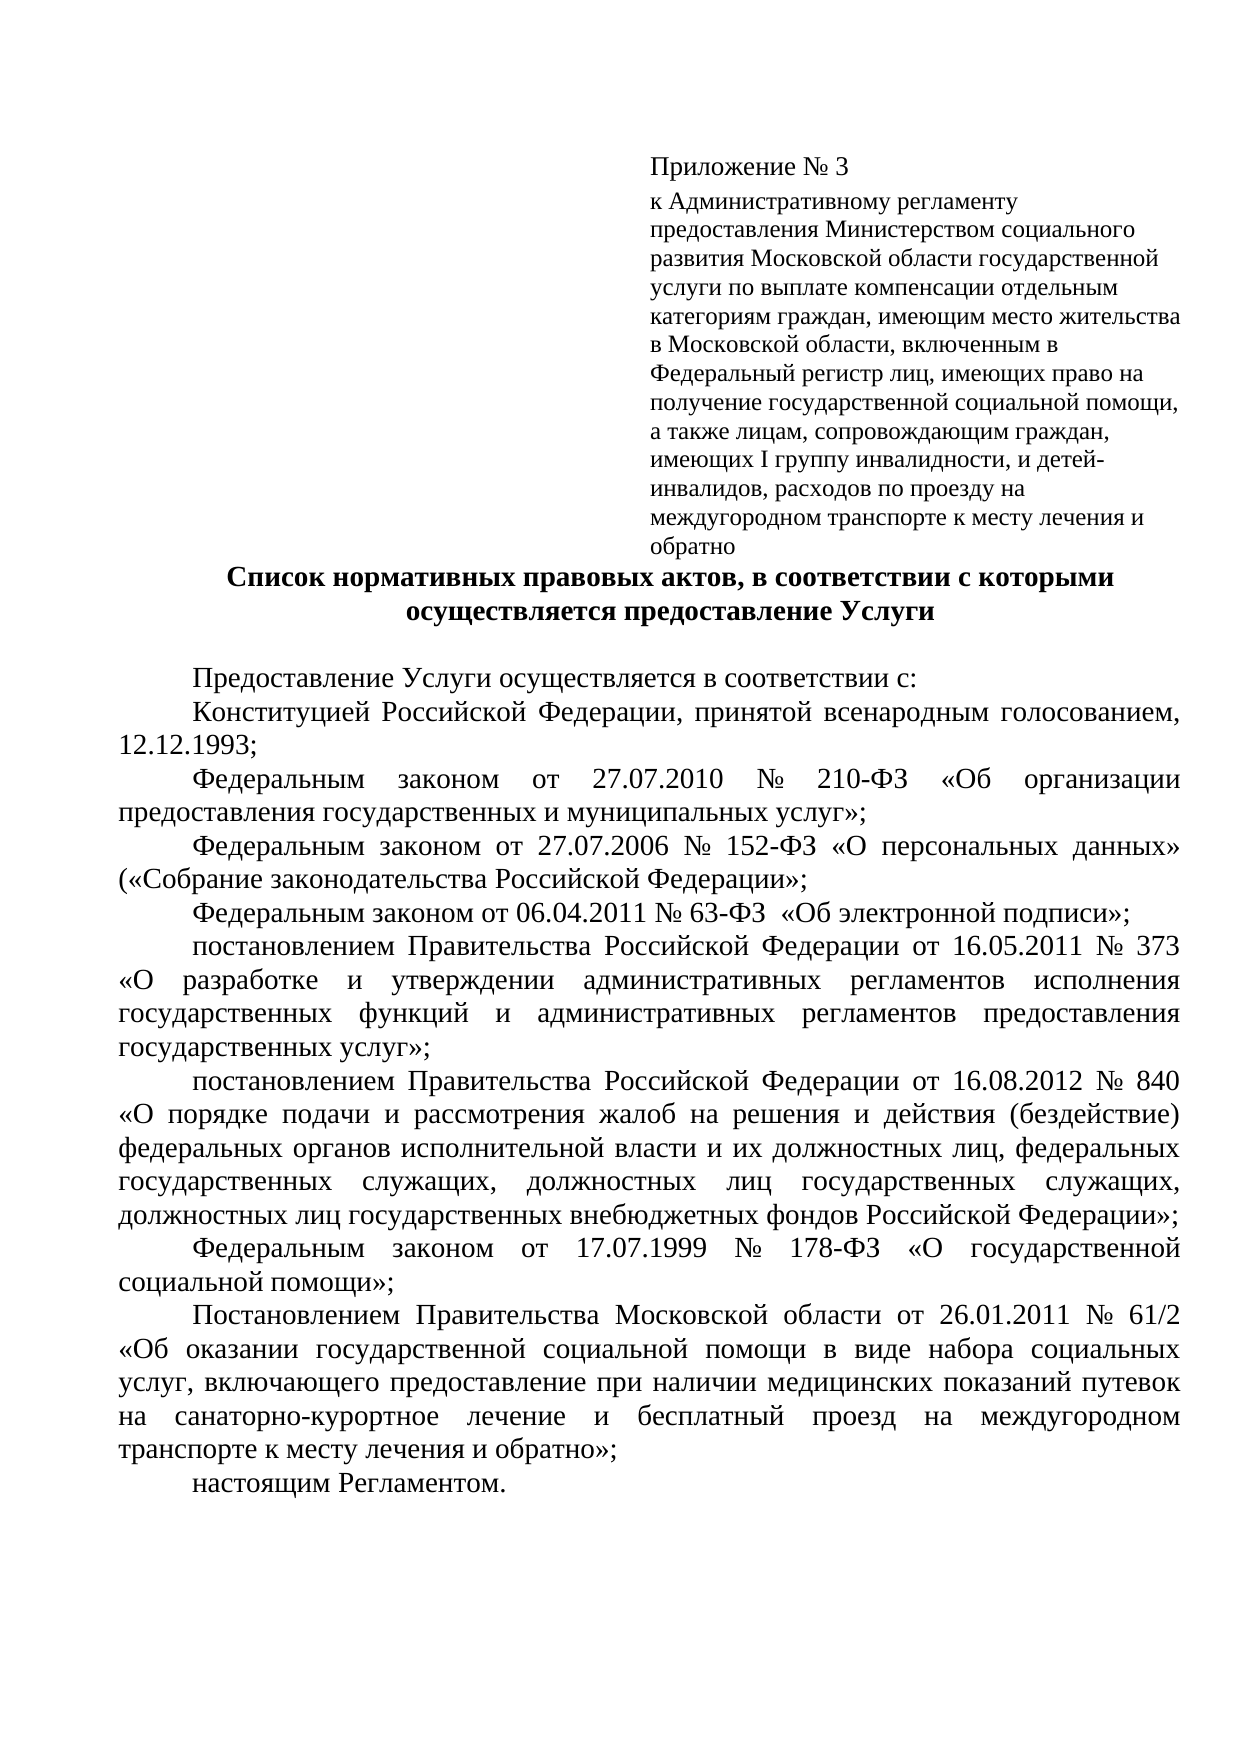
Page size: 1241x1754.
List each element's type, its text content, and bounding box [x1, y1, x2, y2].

text к Административному регламенту предоставления Министерством социального развития Московской области государственной услуги по выплате компенсации отдельным категориям граждан, имеющим место жительства в Московской области, включенным в Федеральный регистр лиц, имеющих право на получение государственной социальной помощи, а также лицам, сопровождающим граждан, имеющих I группу инвалидности, и детей-инвалидов, расходов по проезду на междугородном транспорте к месту лечения и обратно [650, 186, 1181, 559]
text постановлением Правительства Российской Федерации от 16.08.2012 № 840 «О порядке подачи и рассмотрения жалоб на решения и действия (бездействие) федеральных органов исполнительной власти и их должностных лиц, федеральных государственных служащих, должностных лиц государственных служащих, должностных лиц государственных внебюджетных фондов Российской Федерации»; [118, 1063, 1181, 1230]
text Список нормативных правовых актов, в соответствии с которыми осуществляется предоставление Услуги [159, 559, 1181, 627]
text настоящим Регламентом. [118, 1465, 1181, 1499]
text Федеральным законом от 17.07.1999 № 178-ФЗ «О государственной социальной помощи»; [118, 1230, 1181, 1297]
text Постановлением Правительства Московской области от 26.01.2011 № 61/2 «Об оказании государственной социальной помощи в виде набора социальных услуг, включающего предоставление при наличии медицинских показаний путевок на санаторно-курортное лечение и бесплатный проезд на междугородном транспорте к месту лечения и обратно»; [118, 1297, 1181, 1465]
text Федеральным законом от 06.04.2011 № 63-ФЗ «Об электронной подписи»; [118, 895, 1181, 928]
text Федеральным законом от 27.07.2006 № 152-ФЗ «О персональных данных» («Собрание законодательства Российской Федерации»; [118, 828, 1181, 895]
text Конституцией Российской Федерации, принятой всенародным голосованием, 12.12.1993; [118, 694, 1181, 761]
text Предоставление Услуги осуществляется в соответствии с: [118, 660, 1181, 694]
text постановлением Правительства Российской Федерации от 16.05.2011 № 373 «О разработке и утверждении административных регламентов исполнения государственных функций и административных регламентов предоставления государственных услуг»; [118, 928, 1181, 1063]
text Федеральным законом от 27.07.2010 № 210-ФЗ «Об организации предоставления государственных и муниципальных услуг»; [118, 761, 1181, 828]
text Приложение № 3 [650, 150, 1181, 181]
